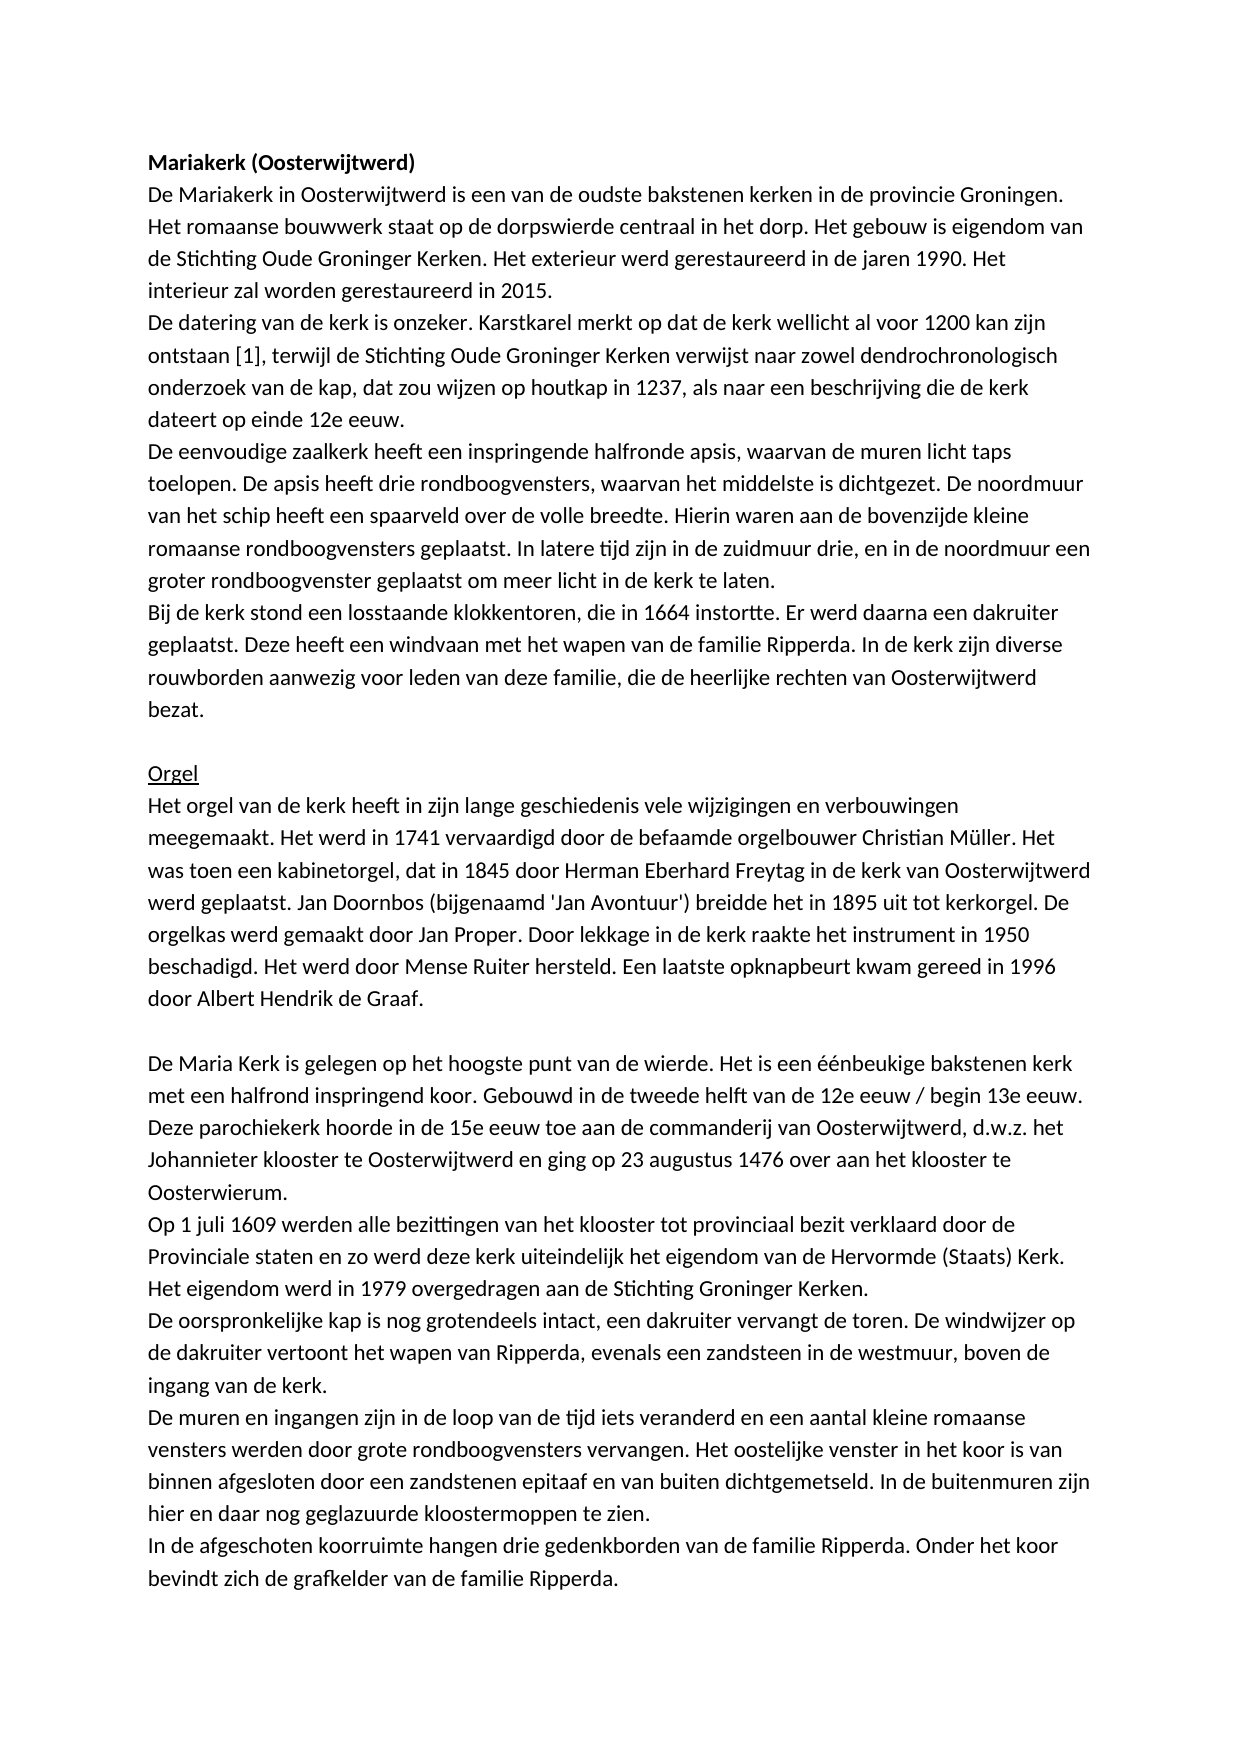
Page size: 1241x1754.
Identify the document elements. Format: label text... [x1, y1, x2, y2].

text Orgel [148, 759, 1093, 787]
text De oorspronkelijke kap is nog grotendeels intact, een dakruiter vervangt de toren. De windwijzer op de dakruiter vertoont het wapen van Ripperda, evenals een zandsteen in de westmuur, boven de ingang van de kerk. [148, 1306, 1093, 1399]
text Het orgel van de kerk heeft in zijn lange geschiedenis vele wijzigingen en verbouwingen meegemaakt. Het werd in 1741 vervaardigd door de befaamde orgelbouwer Christian Müller. Het was toen een kabinetorgel, dat in 1845 door Herman Eberhard Freytag in de kerk van Oosterwijtwerd werd geplaatst. Jan Doornbos (bijgenaamd 'Jan Avontuur') breidde het in 1895 uit tot kerkorgel. De orgelkas werd gemaakt door Jan Proper. Door lekkage in de kerk raakte het instrument in 1950 beschadigd. Het werd door Mense Ruiter hersteld. Een laatste opknapbeurt kwam gereed in 1996 door Albert Hendrik de Graaf. [148, 791, 1093, 1012]
text De eenvoudige zaalkerk heeft een inspringende halfronde apsis, waarvan de muren licht taps toelopen. De apsis heeft drie rondboogvensters, waarvan het middelste is dichtgezet. De noordmuur van het schip heeft een spaarveld over de volle breedte. Hierin waren aan de bovenzijde kleine romaanse rondboogvensters geplaatst. In latere tijd zijn in de zuidmuur drie, en in de noordmuur een groter rondboogvenster geplaatst om meer licht in de kerk te laten. [148, 437, 1093, 594]
text De datering van de kerk is onzeker. Karstkarel merkt op dat de kerk wellicht al voor 1200 kan zijn ontstaan [1], terwijl de Stichting Oude Groninger Kerken verwijst naar zowel dendrochronologisch onderzoek van de kap, dat zou wijzen op houtkap in 1237, als naar een beschrijving die de kerk dateert op einde 12e eeuw. [148, 308, 1093, 433]
text De Maria Kerk is gelegen op het hoogste punt van de wierde. Het is een éénbeukige bakstenen kerk met een halfrond inspringend koor. Gebouwd in de tweede helft van de 12e eeuw / begin 13e eeuw. [148, 1049, 1093, 1109]
text Mariakerk (Oosterwijtwerd) [148, 148, 1093, 176]
text In de afgeschoten koorruimte hangen drie gedenkborden van de familie Ripperda. Onder het koor bevindt zich de grafkelder van de familie Ripperda. [148, 1532, 1093, 1592]
text Op 1 juli 1609 werden alle bezittingen van het klooster tot provinciaal bezit verklaard door de Provinciale staten en zo werd deze kerk uiteindelijk het eigendom van de Hervormde (Staats) Kerk. Het eigendom werd in 1979 overgedragen aan de Stichting Groninger Kerken. [148, 1210, 1093, 1302]
text Bij de kerk stond een losstaande klokkentoren, die in 1664 instortte. Er werd daarna een dakruiter geplaatst. Deze heeft een windvaan met het wapen van de familie Ripperda. In de kerk zijn diverse rouwborden aanwezig voor leden van deze familie, die de heerlijke rechten van Oosterwijtwerd bezat. [148, 598, 1093, 723]
text De Mariakerk in Oosterwijtwerd is een van de oudste bakstenen kerken in de provincie Groningen. Het romaanse bouwwerk staat op de dorpswierde centraal in het dorp. Het gebouw is eigendom van de Stichting Oude Groninger Kerken. Het exterieur werd gerestaureerd in de jaren 1990. Het interieur zal worden gerestaureerd in 2015. [148, 180, 1093, 304]
text Deze parochiekerk hoorde in de 15e eeuw toe aan de commanderij van Oosterwijtwerd, d.w.z. het Johannieter klooster te Oosterwijtwerd en ging op 23 augustus 1476 over aan het klooster te Oosterwierum. [148, 1113, 1093, 1206]
text De muren en ingangen zijn in de loop van de tijd iets veranderd en een aantal kleine romaanse vensters werden door grote rondboogvensters vervangen. Het oostelijke venster in het koor is van binnen afgesloten door een zandstenen epitaaf en van buiten dichtgemetseld. In de buitenmuren zijn hier en daar nog geglazuurde kloostermoppen te zien. [148, 1403, 1093, 1527]
